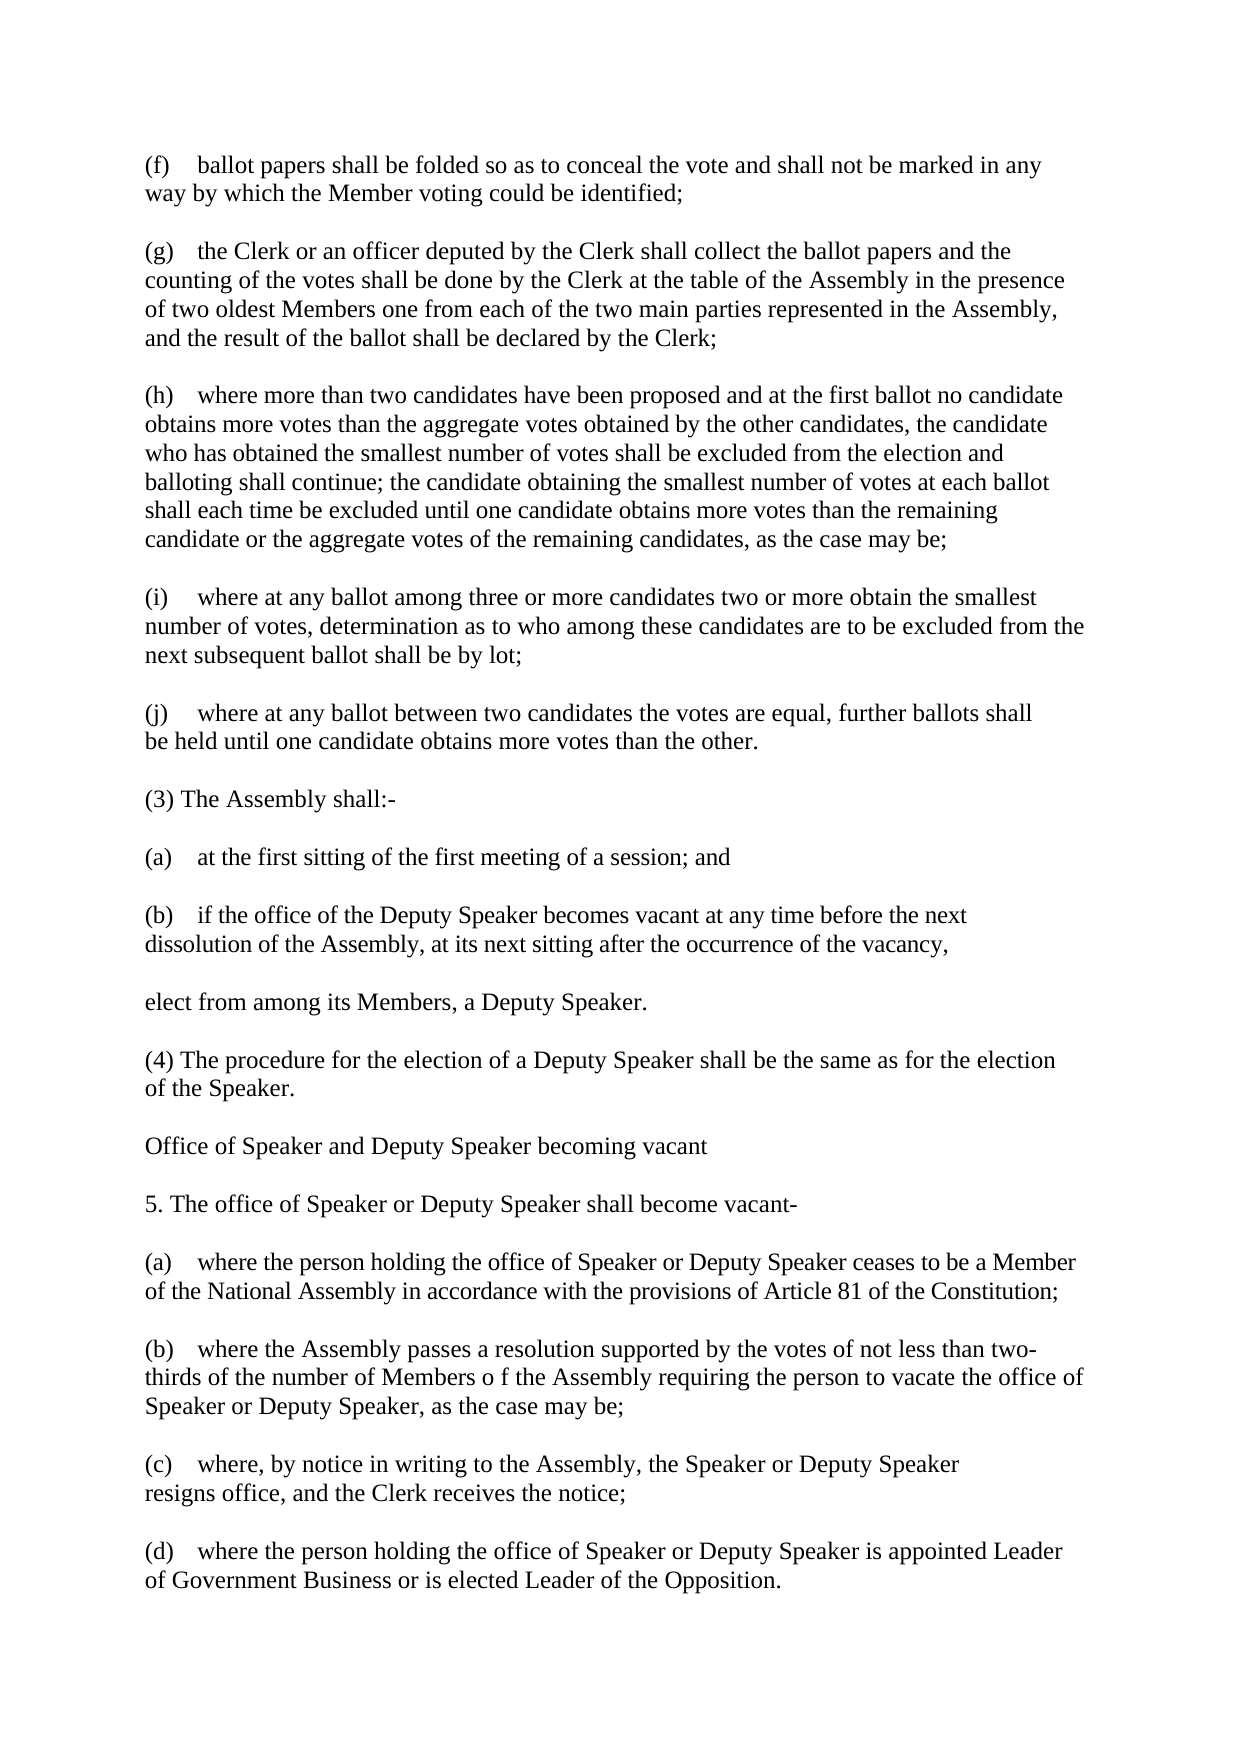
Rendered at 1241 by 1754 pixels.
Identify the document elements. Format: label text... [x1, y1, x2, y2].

list where more than two candidates have been proposed and at the first ballot no candidate obtains more votes than the aggregate votes obtained by the other candidates, the candidate who has obtained the smallest number of votes shall be excluded from the election and balloting shall continue; the candidate obtaining the smallest number of votes at each ballot shall each time be excluded until one candidate obtains more votes than the remaining candidate or the aggregate votes of the remaining candidates, as the case may be; [144, 381, 1064, 553]
list where the person holding the office of Speaker or Deputy Speaker is appointed Leader of Government Business or is elected Leader of the Opposition. [144, 1537, 1087, 1594]
list where the Assembly passes a resolution supported by the votes of not less than two-thirds of the number of Members o f the Assembly requiring the person to vacate the office of Speaker or Deputy Speaker, as the case may be; [144, 1334, 1087, 1420]
list where, by notice in writing to the Assembly, the Speaker or Deputy Speaker resigns office, and the Clerk receives the notice; [144, 1450, 1027, 1507]
list ballot papers shall be folded so as to conceal the vote and shall not be marked in any way by which the Member voting could be identified; [144, 150, 1087, 207]
list at the first sitting of the first meeting of a session; and [144, 843, 1094, 871]
list if the office of the Deputy Speaker becomes vacant at any time before the next dissolution of the Assembly, at its next sitting after the occurrence of the vacancy, [144, 900, 982, 958]
text elect from among its Members, a Deputy Speaker. [144, 987, 1094, 1016]
text 5. The office of Speaker or Deputy Speaker shall become vacant- [144, 1190, 1094, 1218]
list where the person holding the office of Speaker or Deputy Speaker ceases to be a Member of the National Assembly in accordance with the provisions of Article 81 of the Constitution; [144, 1248, 1087, 1305]
text (4) The procedure for the election of a Deputy Speaker shall be the same as for the election of the Speaker. [144, 1045, 1064, 1102]
list the Clerk or an officer deputed by the Clerk shall collect the ballot papers and the counting of the votes shall be done by the Clerk at the table of the Assembly in the presence of two oldest Members one from each of the two main parties represented in the Assembly, and the result of the ballot shall be declared by the Clerk; [144, 237, 1072, 352]
list where at any ballot among three or more candidates two or more obtain the smallest number of votes, determination as to who among these candidates are to be excluded from the next subsequent ballot shall be by lot; [144, 583, 1087, 669]
text (3) The Assembly shall:- [144, 785, 1094, 813]
text Office of Speaker and Deputy Speaker becoming vacant [144, 1132, 1094, 1160]
list where at any ballot between two candidates the votes are equal, further ballots shall be held until one candidate obtains more votes than the other. [144, 698, 1049, 755]
